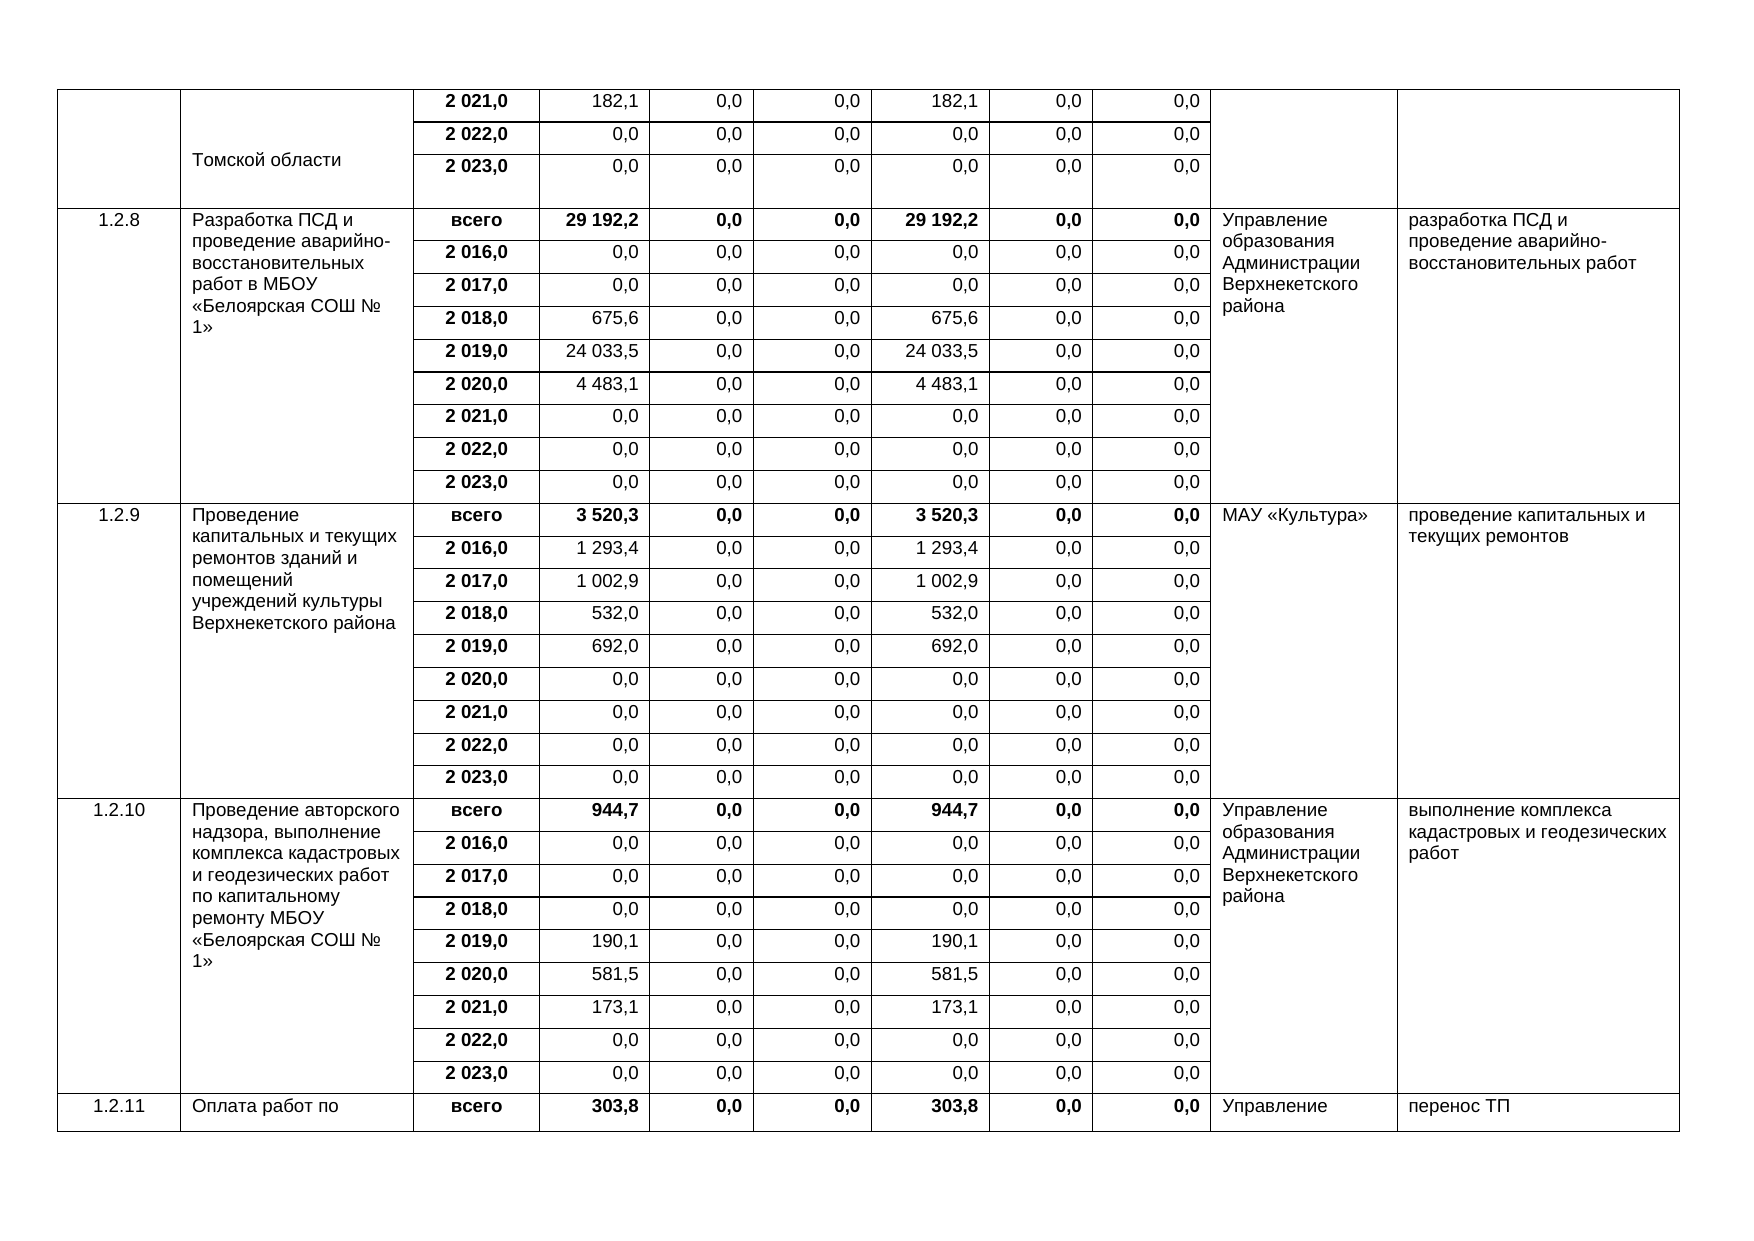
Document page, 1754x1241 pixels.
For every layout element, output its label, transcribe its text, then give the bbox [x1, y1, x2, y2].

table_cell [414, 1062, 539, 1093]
table_cell 692,0 [540, 635, 649, 667]
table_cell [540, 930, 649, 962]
table_cell 0,0 [1093, 635, 1210, 667]
table_cell 0,0 [540, 155, 649, 207]
table_cell 0,0 [754, 373, 871, 404]
table_cell 0,0 [650, 799, 753, 831]
table_cell 0,0 [872, 471, 989, 503]
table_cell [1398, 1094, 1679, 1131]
table_cell Проведение авторского надзора, выполнение комплекса кадастровых и геодезических работ по капитальному ремонту МБОУ «Белоярская СОШ № 1» [181, 799, 413, 1093]
table_cell всего [414, 209, 539, 240]
table_cell 0,0 [540, 898, 649, 929]
table_cell 0,0 [1093, 668, 1210, 699]
table_cell 0,0 [754, 537, 871, 568]
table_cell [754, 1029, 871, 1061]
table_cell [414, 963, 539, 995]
table_cell 0,0 [650, 766, 753, 798]
table_cell 0,0 [650, 471, 753, 503]
table_cell 0,0 [1093, 799, 1210, 831]
table_cell 1 002,9 [540, 569, 649, 601]
table_cell 0,0 [990, 504, 1092, 536]
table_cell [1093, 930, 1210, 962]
table_cell 0,0 [990, 766, 1092, 798]
table_cell 1.2.8 [58, 209, 180, 503]
table_cell 0,0 [540, 701, 649, 732]
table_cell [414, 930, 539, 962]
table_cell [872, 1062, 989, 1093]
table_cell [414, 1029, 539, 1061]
table_cell 0,0 [540, 734, 649, 765]
table_cell 0,0 [650, 274, 753, 306]
table_cell 0,0 [1093, 90, 1210, 121]
table_cell 0,0 [990, 799, 1092, 831]
table_cell 675,6 [872, 307, 989, 339]
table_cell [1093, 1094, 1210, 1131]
table_cell 0,0 [990, 373, 1092, 404]
table_cell 692,0 [872, 635, 989, 667]
table_cell 0,0 [1093, 602, 1210, 634]
table_cell 0,0 [650, 123, 753, 154]
table_cell 0,0 [990, 209, 1092, 240]
table_cell 0,0 [1093, 155, 1210, 207]
table_cell 0,0 [1093, 209, 1210, 240]
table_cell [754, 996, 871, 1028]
table_cell 3 520,3 [872, 504, 989, 536]
table_cell 0,0 [650, 504, 753, 536]
table_cell 0,0 [650, 602, 753, 634]
table_cell 0,0 [650, 340, 753, 371]
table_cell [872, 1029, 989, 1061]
table_cell 1 293,4 [872, 537, 989, 568]
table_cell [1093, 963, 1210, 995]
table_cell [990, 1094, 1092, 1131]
table_cell 0,0 [650, 209, 753, 240]
table_cell 0,0 [990, 898, 1092, 929]
table_cell 0,0 [754, 209, 871, 240]
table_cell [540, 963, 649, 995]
table_cell 0,0 [650, 405, 753, 437]
table_cell 0,0 [540, 274, 649, 306]
table_cell всего [414, 504, 539, 536]
table_cell 0,0 [650, 307, 753, 339]
table_cell выполнение комплекса кадастровых и геодезических работ [1398, 799, 1679, 1093]
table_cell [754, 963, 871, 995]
table_cell 3 520,3 [540, 504, 649, 536]
table_cell 0,0 [754, 668, 871, 699]
table_cell 0,0 [540, 241, 649, 273]
table_cell 0,0 [990, 734, 1092, 765]
table_cell 0,0 [1093, 405, 1210, 437]
table_cell 29 192,2 [872, 209, 989, 240]
table_cell 2 022,0 [414, 123, 539, 154]
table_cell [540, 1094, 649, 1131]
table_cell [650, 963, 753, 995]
table_cell 0,0 [754, 274, 871, 306]
table_cell 2 017,0 [414, 865, 539, 896]
table_cell 0,0 [754, 123, 871, 154]
table_cell 0,0 [650, 865, 753, 896]
table_cell 2 016,0 [414, 832, 539, 864]
table_cell 0,0 [872, 241, 989, 273]
table_cell 0,0 [990, 90, 1092, 121]
table_cell 2 023,0 [414, 471, 539, 503]
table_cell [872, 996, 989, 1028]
table_cell 2 017,0 [414, 274, 539, 306]
table_cell 675,6 [540, 307, 649, 339]
table_cell 0,0 [754, 340, 871, 371]
table_cell 0,0 [650, 90, 753, 121]
table_cell 4 483,1 [540, 373, 649, 404]
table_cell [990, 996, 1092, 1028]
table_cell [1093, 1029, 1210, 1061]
table_cell 0,0 [1093, 274, 1210, 306]
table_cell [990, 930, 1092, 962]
table_cell 0,0 [754, 241, 871, 273]
table_cell 0,0 [1093, 123, 1210, 154]
table_cell 2 023,0 [414, 155, 539, 207]
table_cell 0,0 [1093, 734, 1210, 765]
table_cell 182,1 [540, 90, 649, 121]
table_cell 2 022,0 [414, 734, 539, 765]
table_cell 24 033,5 [872, 340, 989, 371]
table_cell 0,0 [990, 701, 1092, 732]
table_cell 1.2.10 [58, 799, 180, 1093]
table_cell 0,0 [754, 307, 871, 339]
table_cell 2 020,0 [414, 373, 539, 404]
table_cell 0,0 [990, 569, 1092, 601]
table_cell 0,0 [540, 668, 649, 699]
table_cell 0,0 [990, 241, 1092, 273]
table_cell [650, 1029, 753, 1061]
table_cell 0,0 [540, 438, 649, 470]
table_cell 0,0 [650, 832, 753, 864]
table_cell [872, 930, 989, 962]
table_cell 0,0 [650, 438, 753, 470]
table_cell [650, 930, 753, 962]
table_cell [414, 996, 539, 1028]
table_cell 0,0 [650, 701, 753, 732]
table_cell 0,0 [1093, 307, 1210, 339]
table_cell 0,0 [990, 405, 1092, 437]
table_cell 0,0 [650, 537, 753, 568]
table_cell 532,0 [540, 602, 649, 634]
table_cell всего [414, 799, 539, 831]
table_cell Проведение капитальных и текущих ремонтов зданий и помещений учреждений культуры Верхнекетского района [181, 504, 413, 798]
table_cell 0,0 [872, 438, 989, 470]
table_cell 182,1 [872, 90, 989, 121]
table_cell 0,0 [990, 438, 1092, 470]
table_cell 0,0 [754, 701, 871, 732]
table_cell проведение капитальных и текущих ремонтов [1398, 504, 1679, 798]
table_cell 0,0 [754, 569, 871, 601]
table_cell 0,0 [990, 307, 1092, 339]
table_cell 0,0 [872, 405, 989, 437]
table_cell 4 483,1 [872, 373, 989, 404]
table_cell 0,0 [990, 274, 1092, 306]
table_cell 2 021,0 [414, 405, 539, 437]
table_cell 0,0 [1093, 766, 1210, 798]
table_cell 0,0 [540, 766, 649, 798]
table_cell 2 023,0 [414, 766, 539, 798]
table_cell 0,0 [872, 865, 989, 896]
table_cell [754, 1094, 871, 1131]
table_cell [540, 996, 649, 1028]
table_cell 2 017,0 [414, 569, 539, 601]
table_cell 0,0 [872, 832, 989, 864]
table_cell 0,0 [540, 471, 649, 503]
table_cell 2 016,0 [414, 537, 539, 568]
table_cell 2 022,0 [414, 438, 539, 470]
table_cell 0,0 [754, 471, 871, 503]
table_cell 0,0 [990, 340, 1092, 371]
table_cell 1.2.9 [58, 504, 180, 798]
table_cell 0,0 [872, 766, 989, 798]
table_cell 0,0 [754, 635, 871, 667]
table_cell 0,0 [754, 405, 871, 437]
table_cell 0,0 [1093, 832, 1210, 864]
table_cell 0,0 [990, 865, 1092, 896]
table_cell разработка ПСД и проведение аварийно-восстановительных работ [1398, 209, 1679, 503]
table_cell 0,0 [1093, 504, 1210, 536]
table_cell 0,0 [540, 405, 649, 437]
table_cell 0,0 [754, 865, 871, 896]
table_cell 0,0 [872, 668, 989, 699]
table_cell 0,0 [650, 241, 753, 273]
table_cell 944,7 [872, 799, 989, 831]
table_cell 0,0 [754, 504, 871, 536]
table_cell 2 018,0 [414, 898, 539, 929]
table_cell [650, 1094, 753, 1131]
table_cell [1211, 209, 1397, 503]
table_cell 0,0 [990, 602, 1092, 634]
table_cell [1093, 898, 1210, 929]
table_cell 0,0 [754, 734, 871, 765]
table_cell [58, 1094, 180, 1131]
table_cell 0,0 [540, 832, 649, 864]
table_cell 0,0 [1093, 241, 1210, 273]
table_cell 0,0 [650, 898, 753, 929]
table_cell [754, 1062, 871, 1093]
table_cell Разработка ПСД и проведение аварийно-восстановительных работ в МБОУ «Белоярская СОШ № 1» [181, 209, 413, 503]
table_cell 1 002,9 [872, 569, 989, 601]
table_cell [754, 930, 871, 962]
table_cell 0,0 [754, 898, 871, 929]
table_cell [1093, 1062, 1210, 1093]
table_cell 0,0 [990, 471, 1092, 503]
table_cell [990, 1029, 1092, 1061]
table_cell 0,0 [650, 155, 753, 207]
table_cell 0,0 [872, 734, 989, 765]
table_cell 2 019,0 [414, 635, 539, 667]
table_cell 0,0 [872, 123, 989, 154]
table_cell 0,0 [990, 635, 1092, 667]
table_cell 29 192,2 [540, 209, 649, 240]
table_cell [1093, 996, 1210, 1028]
table_cell 0,0 [990, 123, 1092, 154]
table_cell 0,0 [754, 602, 871, 634]
table_cell 0,0 [540, 123, 649, 154]
table_cell 944,7 [540, 799, 649, 831]
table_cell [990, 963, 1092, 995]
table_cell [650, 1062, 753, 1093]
table_cell 0,0 [990, 668, 1092, 699]
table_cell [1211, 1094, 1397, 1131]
table_cell 0,0 [754, 438, 871, 470]
table_cell 1 293,4 [540, 537, 649, 568]
table_cell 0,0 [754, 832, 871, 864]
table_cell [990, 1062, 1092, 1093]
table_cell 0,0 [650, 734, 753, 765]
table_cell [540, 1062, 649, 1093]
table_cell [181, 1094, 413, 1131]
table_cell 2 019,0 [414, 340, 539, 371]
table_cell 2 016,0 [414, 241, 539, 273]
table_cell 0,0 [872, 274, 989, 306]
table_cell МАУ «Культура» [1211, 504, 1397, 798]
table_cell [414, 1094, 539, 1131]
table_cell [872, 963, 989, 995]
table_cell 0,0 [650, 373, 753, 404]
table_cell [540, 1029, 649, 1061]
table_cell 0,0 [754, 90, 871, 121]
table_cell 0,0 [1093, 865, 1210, 896]
table_cell 0,0 [650, 635, 753, 667]
table_cell 0,0 [1093, 340, 1210, 371]
table_cell 0,0 [1093, 438, 1210, 470]
table_cell 0,0 [754, 799, 871, 831]
table_cell 0,0 [872, 155, 989, 207]
table_cell 0,0 [650, 569, 753, 601]
table_cell 0,0 [872, 898, 989, 929]
table_cell 24 033,5 [540, 340, 649, 371]
table_cell 0,0 [754, 766, 871, 798]
table_cell 0,0 [1093, 471, 1210, 503]
table_cell 0,0 [1093, 373, 1210, 404]
table_cell 0,0 [1093, 537, 1210, 568]
table_cell 0,0 [990, 537, 1092, 568]
table_cell Управление образования Администрации Верхнекетского района [1211, 799, 1397, 1093]
table_cell 0,0 [650, 668, 753, 699]
table_cell 0,0 [540, 865, 649, 896]
table_cell 2 018,0 [414, 602, 539, 634]
table_cell 2 018,0 [414, 307, 539, 339]
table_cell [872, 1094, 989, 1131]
table_cell 0,0 [990, 155, 1092, 207]
table_cell 2 020,0 [414, 668, 539, 699]
table_cell 2 021,0 [414, 701, 539, 732]
table_cell 0,0 [990, 832, 1092, 864]
table_cell 2 021,0 [414, 90, 539, 121]
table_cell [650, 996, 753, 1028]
table_cell 532,0 [872, 602, 989, 634]
table_cell 0,0 [1093, 701, 1210, 732]
table_cell 0,0 [754, 155, 871, 207]
table_cell 0,0 [872, 701, 989, 732]
table_cell 0,0 [1093, 569, 1210, 601]
